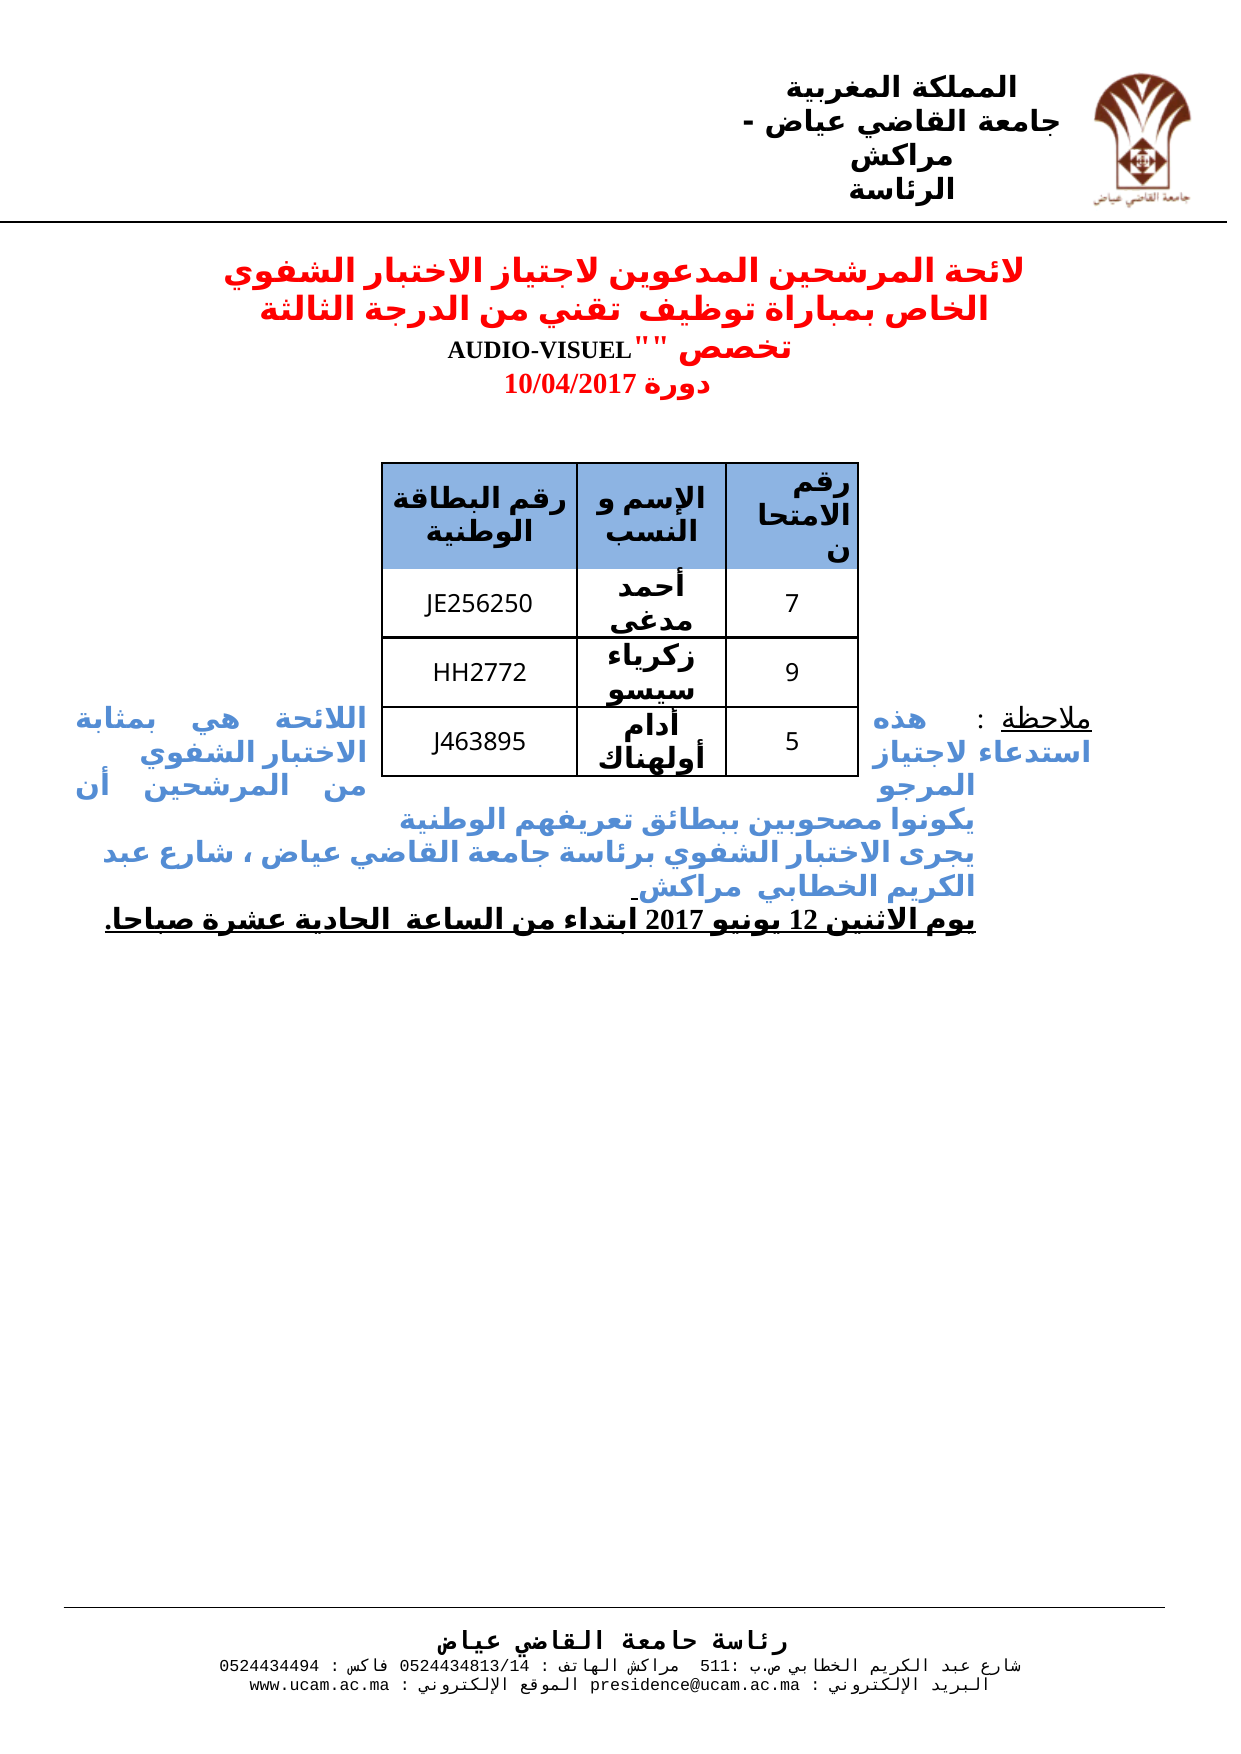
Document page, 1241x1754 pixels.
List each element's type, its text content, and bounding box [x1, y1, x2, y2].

table_cell J463895 [383, 708, 576, 775]
table_cell JE256250 [383, 569, 576, 636]
text دورة 10/04/2017 [75, 366, 1165, 399]
table_cell 9 [727, 639, 857, 706]
table_cell أحمد مدغى [578, 569, 725, 636]
table_cell [727, 565, 857, 569]
table_cell [578, 565, 725, 569]
text لائحة المرشحين المدعوين لاجتياز الاختبار الشفوي [75, 251, 1165, 289]
table_cell [383, 565, 576, 569]
text تخصص ""AUDIO-VISUEL [75, 327, 1165, 366]
table_cell 7 [727, 569, 857, 636]
text يوم الاثنين 12 يونيو 2017 ابتداء من الساعة الحادية عشرة صباحا. [75, 902, 976, 936]
table_cell HH2772 [383, 639, 576, 706]
text المرجو من المرشحين أن يكونوا مصحوبين ببطائق تعريفهم الوطنية [75, 768, 976, 835]
table_header الإسم و النسب [578, 464, 725, 565]
text يجرى الاختبار الشفوي برئاسة جامعة القاضي عياض ، شارع عبد الكريم الخطابي مراكش [75, 835, 976, 902]
table_cell أدام أولهناك [578, 708, 725, 775]
text ملاحظة : هذه اللائحة هي بمثابة استدعاء لاجتياز الاختبار الشفوي [859, 701, 1091, 768]
table_cell زكرياء سيسو [578, 639, 725, 706]
table_cell 5 [727, 708, 857, 775]
text الخاص بمباراة توظيف تقني من الدرجة الثالثة [75, 289, 1165, 327]
text ملاحظة : هذه اللائحة هي بمثابة استدعاء لاجتياز الاختبار الشفوي [75, 701, 381, 768]
table_header رقم الامتحان [727, 464, 857, 565]
table_header رقم البطاقة الوطنية [383, 464, 576, 565]
picture [1090, 70, 1195, 211]
